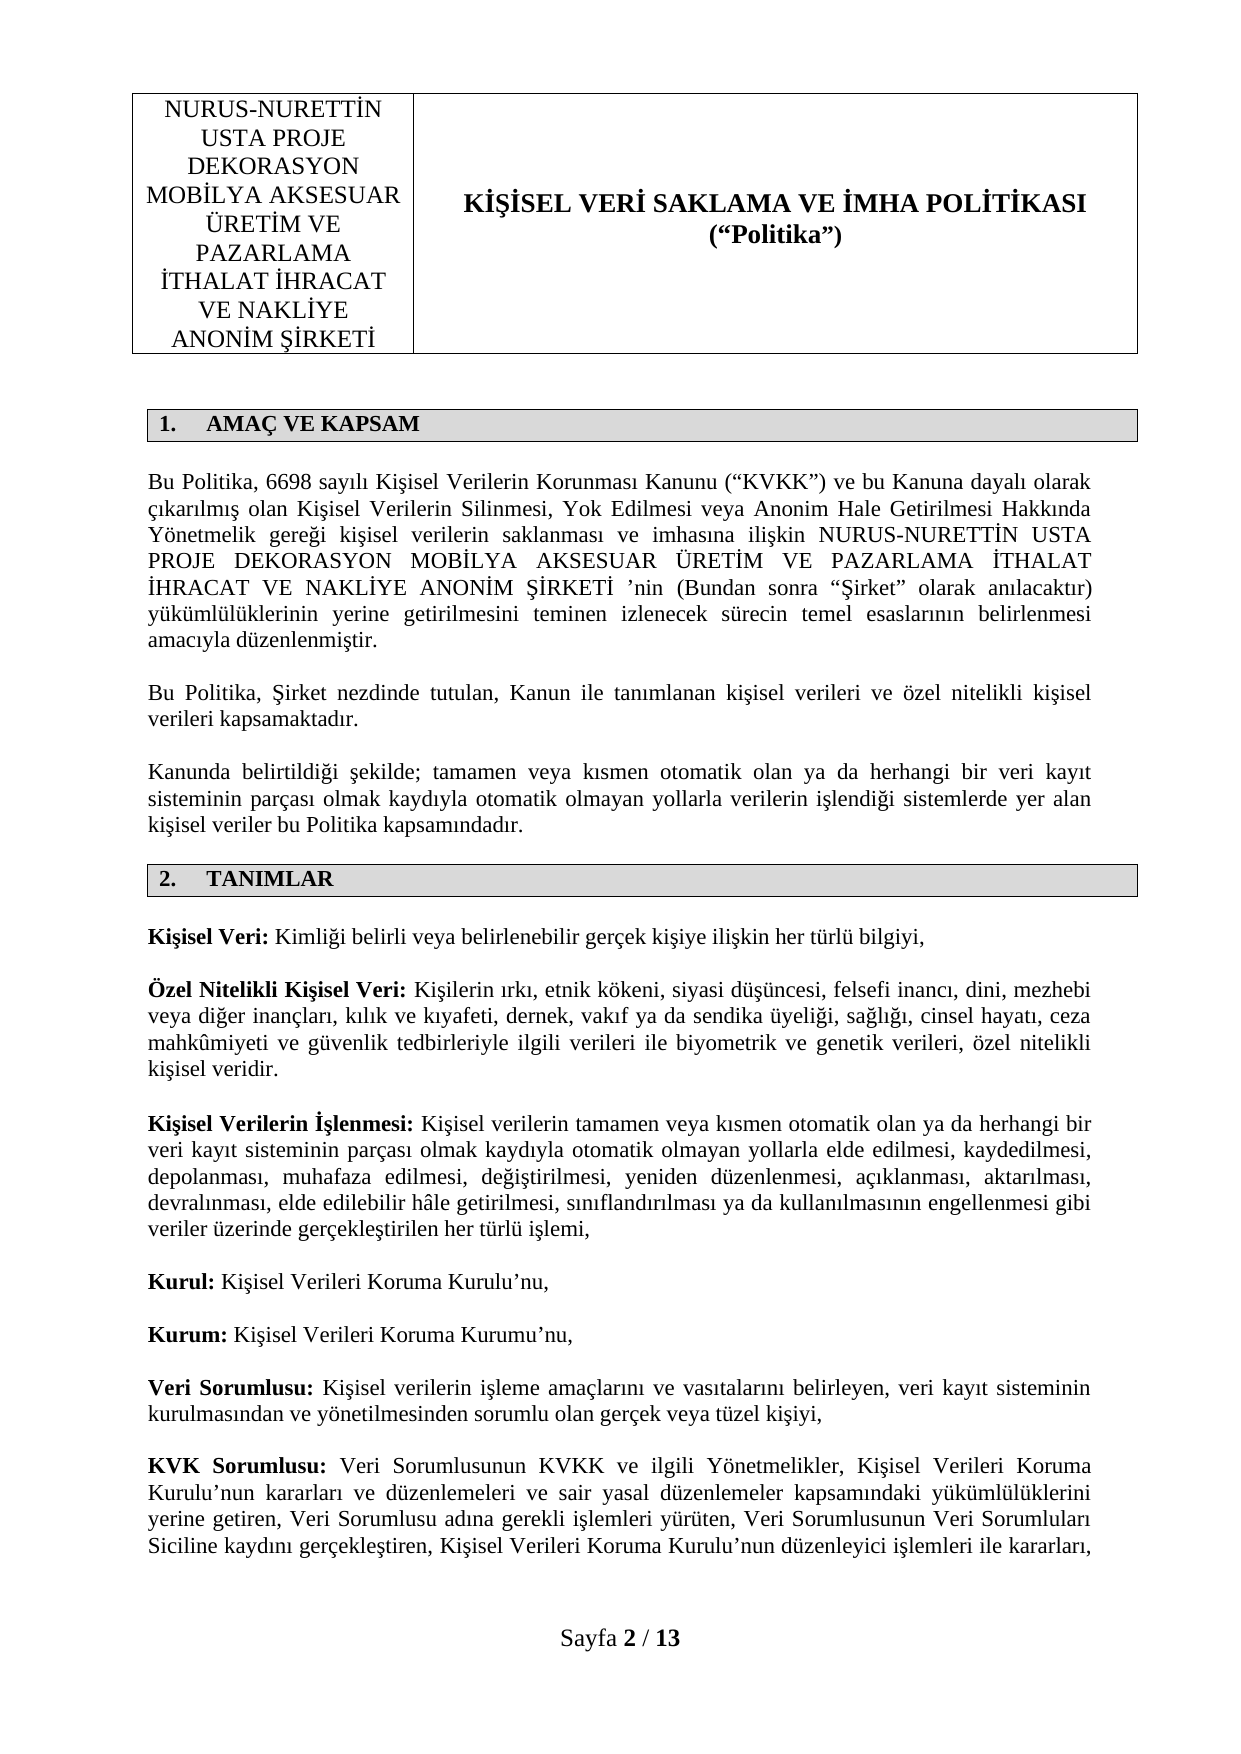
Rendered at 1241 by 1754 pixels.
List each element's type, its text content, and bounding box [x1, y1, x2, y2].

text Özel Nitelikli Kişisel Veri: Kişilerin ırkı, etnik kökeni, siyasi düşüncesi, felsefi inancı, dini, mezhebi veya diğer inançları, kılık ve kıyafeti, dernek, vakıf ya da sendika üyeliği, sağlığı, cinsel hayatı, ceza mahkûmiyeti ve güvenlik tedbirleriyle ilgili verileri ile biyometrik ve genetik verileri, özel nitelikli kişisel veridir. [148, 976, 1093, 1081]
table_header AMAÇ VE KAPSAM [148, 410, 1137, 441]
text Kurum: Kişisel Verileri Koruma Kurumu’nu, [148, 1321, 1093, 1347]
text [148, 1453, 1093, 1558]
text Bu Politika, Şirket nezdinde tutulan, Kanun ile tanımlanan kişisel verileri ve özel nitelikli kişisel verileri kapsamaktadır. [148, 679, 1093, 732]
text Veri Sorumlusu: Kişisel verilerin işleme amaçlarını ve vasıtalarını belirleyen, veri kayıt sisteminin kurulmasından ve yönetilmesinden sorumlu olan gerçek veya tüzel kişiyi, [148, 1373, 1093, 1426]
text Kişisel Verilerin İşlenmesi: Kişisel verilerin tamamen veya kısmen otomatik olan ya da herhangi bir veri kayıt sisteminin parçası olmak kaydıyla otomatik olmayan yollarla elde edilmesi, kaydedilmesi, depolanması, muhafaza edilmesi, değiştirilmesi, yeniden düzenlenmesi, açıklanması, aktarılması, devralınması, elde edilebilir hâle getirilmesi, sınıflandırılması ya da kullanılmasının engellenmesi gibi veriler üzerinde gerçekleştirilen her türlü işlemi, [148, 1110, 1093, 1242]
text Kanunda belirtildiği şekilde; tamamen veya kısmen otomatik olan ya da herhangi bir veri kayıt sisteminin parçası olmak kaydıyla otomatik olmayan yollarla verilerin işlendiği sistemlerde yer alan kişisel veriler bu Politika kapsamındadır. [148, 758, 1093, 837]
text Kurul: Kişisel Verileri Koruma Kurulu’nu, [148, 1268, 1093, 1294]
text Bu Politika, 6698 sayılı Kişisel Verilerin Korunması Kanunu (“KVKK”) ve bu Kanuna dayalı olarak çıkarılmış olan Kişisel Verilerin Silinmesi, Yok Edilmesi veya Anonim Hale Getirilmesi Hakkında Yönetmelik gereği kişisel verilerin saklanması ve imhasına ilişkin NURUS-NURETTİN USTA PROJE DEKORASYON MOBİLYA AKSESUAR ÜRETİM VE PAZARLAMA İTHALAT İHRACAT VE NAKLİYE ANONİM ŞİRKETİ ’nin (Bundan sonra “Şirket” olarak anılacaktır) yükümlülüklerinin yerine getirilmesini teminen izlenecek sürecin temel esaslarının belirlenmesi amacıyla düzenlenmiştir. [148, 468, 1093, 653]
text Kişisel Veri: Kimliği belirli veya belirlenebilir gerçek kişiye ilişkin her türlü bilgiyi, [148, 923, 1093, 949]
table_header TANIMLAR [148, 865, 1137, 896]
